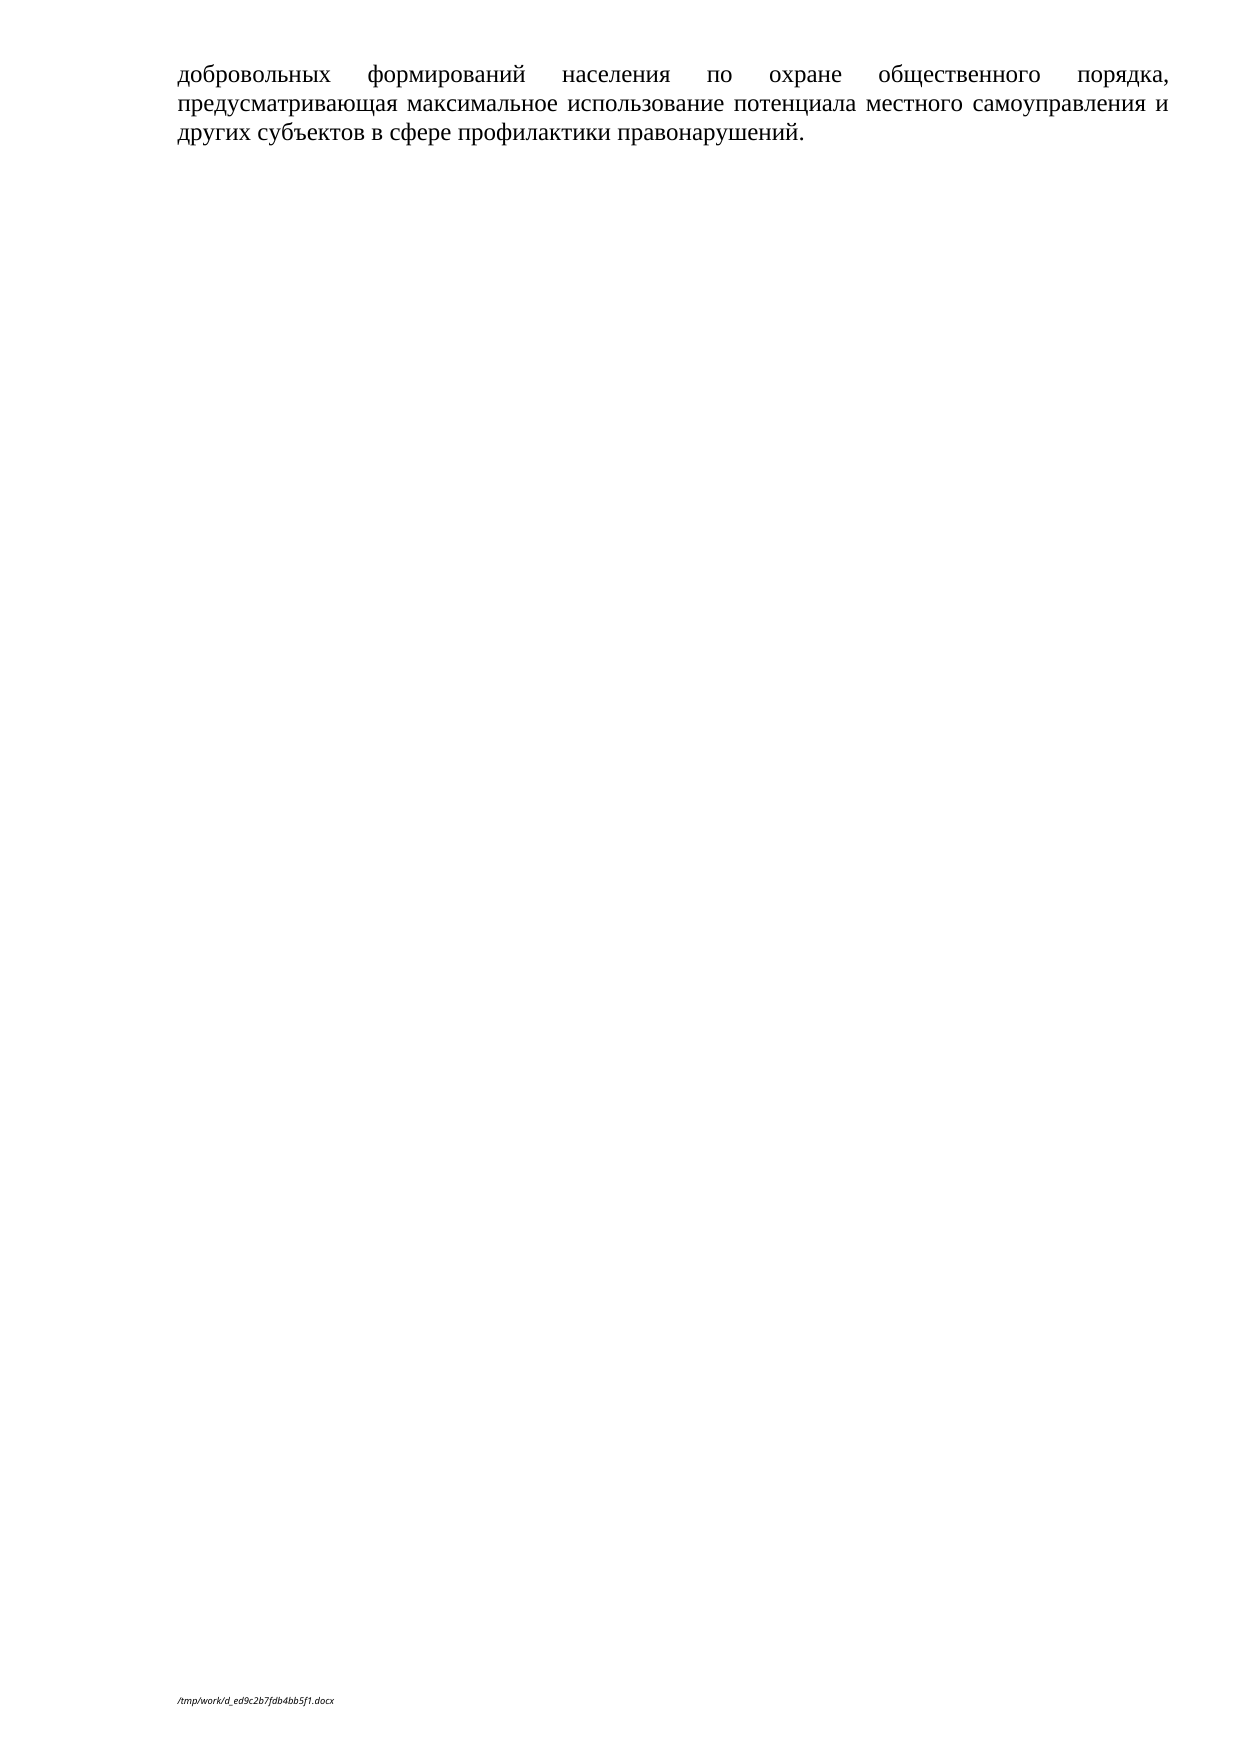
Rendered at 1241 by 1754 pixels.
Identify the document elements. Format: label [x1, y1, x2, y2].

text [177, 59, 1170, 145]
